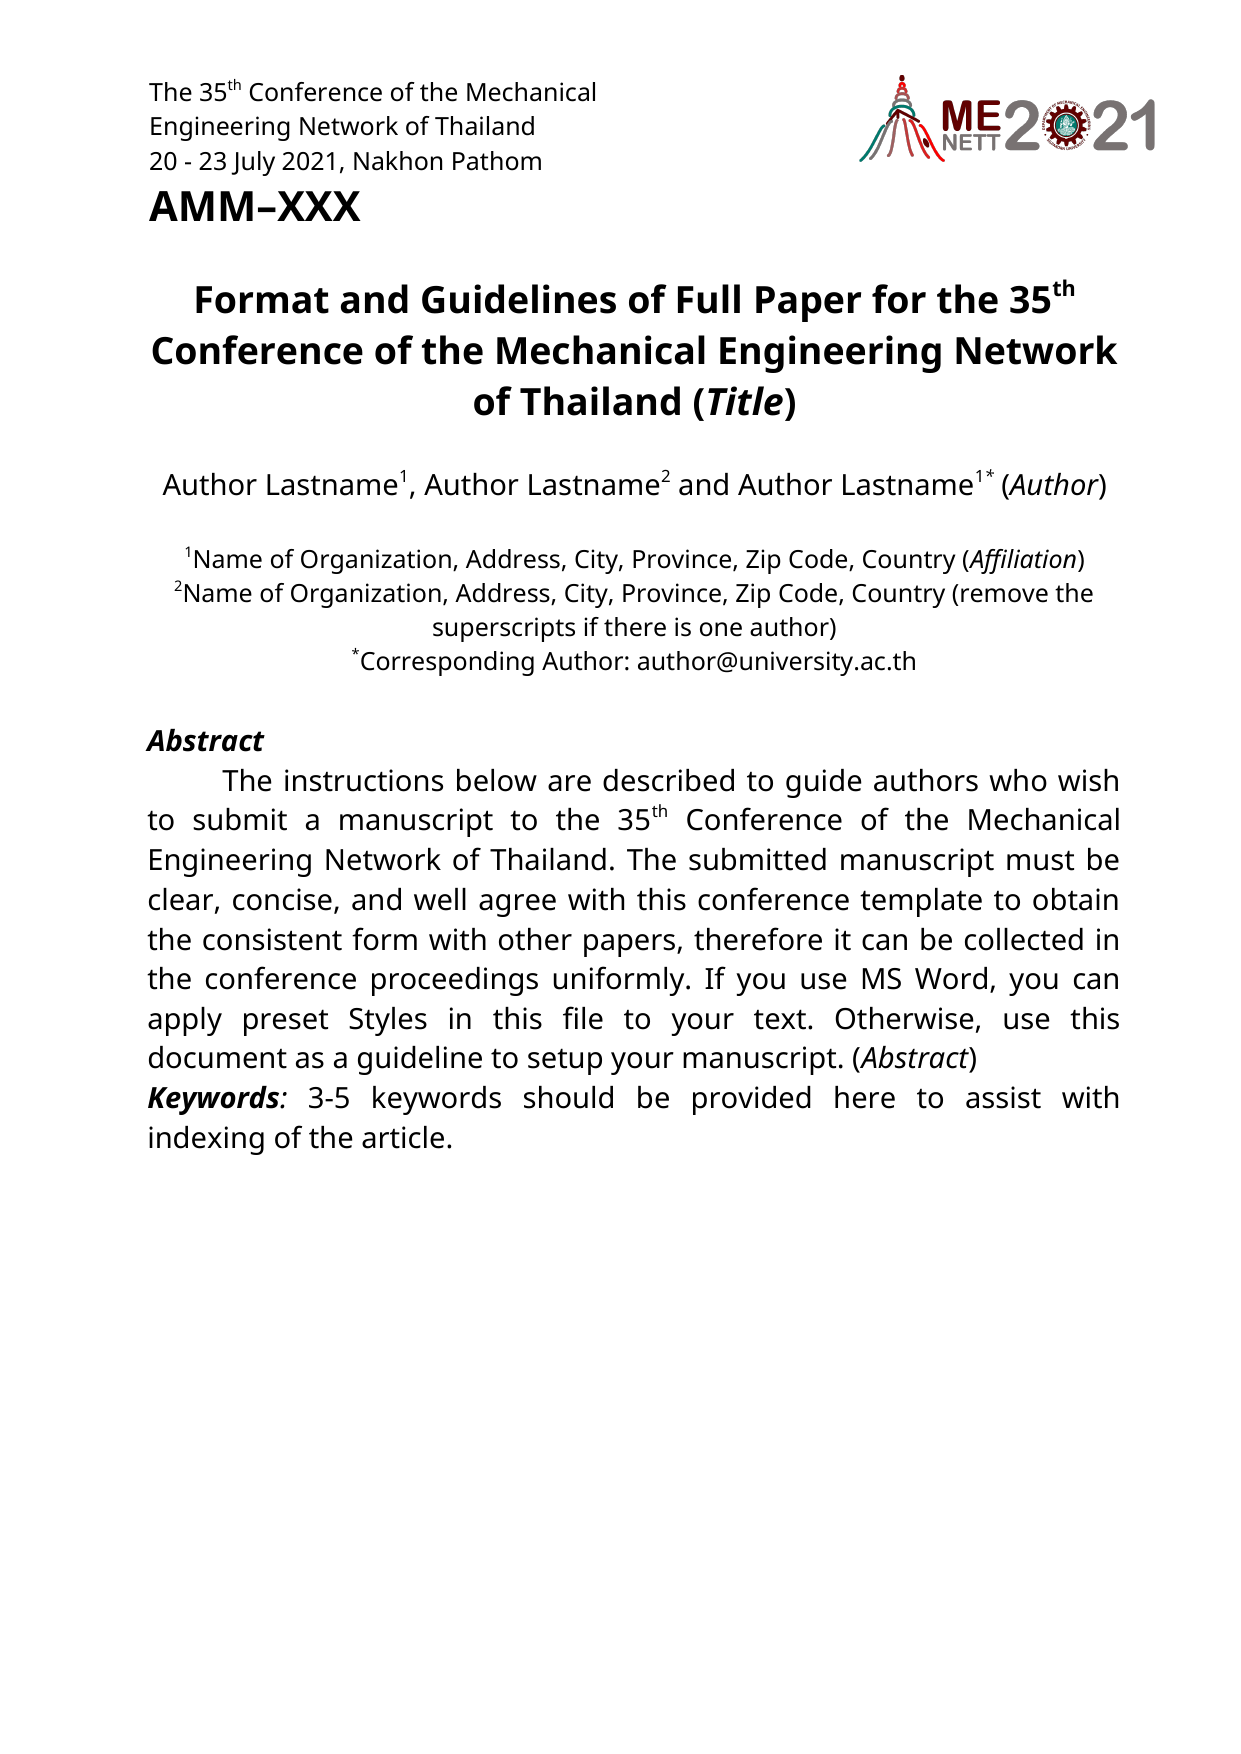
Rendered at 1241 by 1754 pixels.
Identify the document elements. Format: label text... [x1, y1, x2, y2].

title Format and Guidelines of Full Paper for the 35th Conference of the Mechanical Engineering Network of Thailand (Title) [147, 274, 1122, 427]
text The instructions below are described to guide authors who wish to submit a manuscript to the 35th Conference of the Mechanical Engineering Network of Thailand. The submitted manuscript must be clear, concise, and well agree with this conference template to obtain the consistent form with other papers, therefore it can be collected in the conference proceedings uniformly. If you use MS Word, you can apply preset Styles in this file to your text. Otherwise, use this document as a guideline to setup your manuscript. (Abstract) [147, 760, 1122, 1077]
text *Corresponding Author: author@university.ac.th [147, 644, 1122, 678]
picture [859, 75, 1155, 162]
text 1Name of Organization, Address, City, Province, Zip Code, Country (Affiliation) [147, 541, 1122, 576]
text 2Name of Organization, Address, City, Province, Zip Code, Country (remove the superscripts if there is one author) [147, 576, 1122, 644]
text Author Lastname1, Author Lastname2 and Author Lastname1* (Author) [147, 464, 1122, 504]
text Abstract [147, 720, 1122, 760]
text Keywords: 3-5 keywords should be provided here to assist with indexing of the article. [147, 1077, 1122, 1157]
